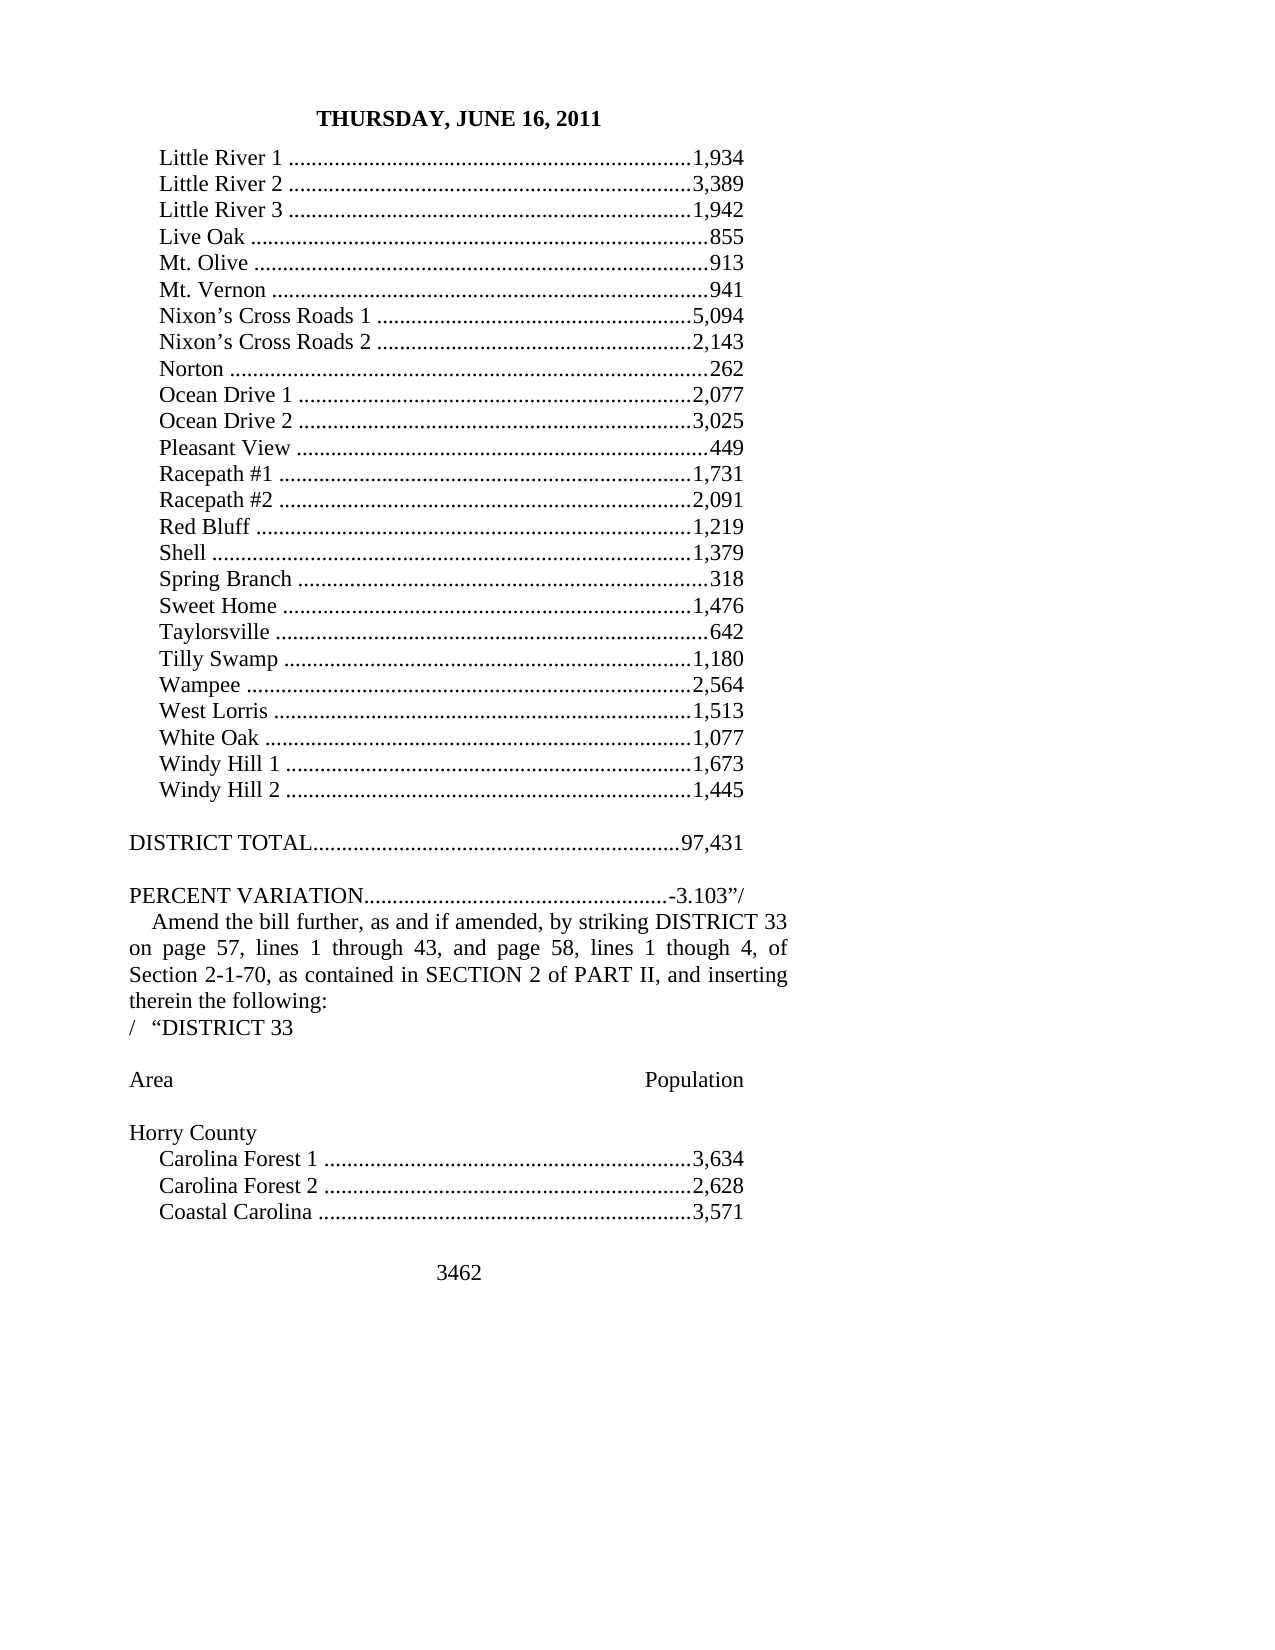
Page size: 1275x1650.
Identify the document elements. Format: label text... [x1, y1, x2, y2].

text Sweet Home 1,476 [159, 592, 789, 618]
text Windy Hill 2 1,445 [159, 776, 789, 803]
text Norton 262 [159, 355, 789, 381]
text Taylorsville 642 [159, 618, 789, 644]
text Little River 1 1,934 [159, 144, 789, 170]
text West Lorris 1,513 [159, 697, 789, 724]
text Coastal Carolina 3,571 [159, 1198, 789, 1224]
text White Oak 1,077 [159, 724, 789, 750]
text Windy Hill 1 1,673 [159, 750, 789, 776]
text DISTRICT TOTAL 97,431 [129, 829, 789, 855]
text PERCENT VARIATION -3.103”/ [129, 882, 789, 908]
text Nixon’s Cross Roads 2 2,143 [159, 328, 789, 355]
text Pleasant View 449 [159, 434, 789, 460]
text Racepath #2 2,091 [159, 486, 789, 513]
text Wampee 2,564 [159, 671, 789, 697]
text Live Oak 855 [159, 223, 789, 249]
text / “DISTRICT 33 [129, 1013, 789, 1040]
text Little River 2 3,389 [159, 170, 789, 197]
text Carolina Forest 2 2,628 [159, 1172, 789, 1198]
text Amend the bill further, as and if amended, by striking DISTRICT 33 on page 57, lines 1 through 43, and page 58, lines 1 though 4, of Section 2-1-70, as contained in SECTION 2 of PART II, and inserting therein the following: [129, 908, 789, 1013]
text Little River 3 1,942 [159, 197, 789, 223]
text Ocean Drive 1 2,077 [159, 381, 789, 407]
text Red Bluff 1,219 [159, 513, 789, 539]
text Area Population [129, 1066, 789, 1093]
text Mt. Olive 913 [159, 249, 789, 276]
text Tilly Swamp 1,180 [159, 644, 789, 671]
text Shell 1,379 [159, 539, 789, 566]
text Ocean Drive 2 3,025 [159, 407, 789, 434]
text Spring Branch 318 [159, 566, 789, 592]
text Horry County [129, 1119, 789, 1145]
text Mt. Vernon 941 [159, 276, 789, 302]
text Racepath #1 1,731 [159, 460, 789, 486]
text Nixon’s Cross Roads 1 5,094 [159, 302, 789, 328]
text Carolina Forest 1 3,634 [159, 1145, 789, 1172]
